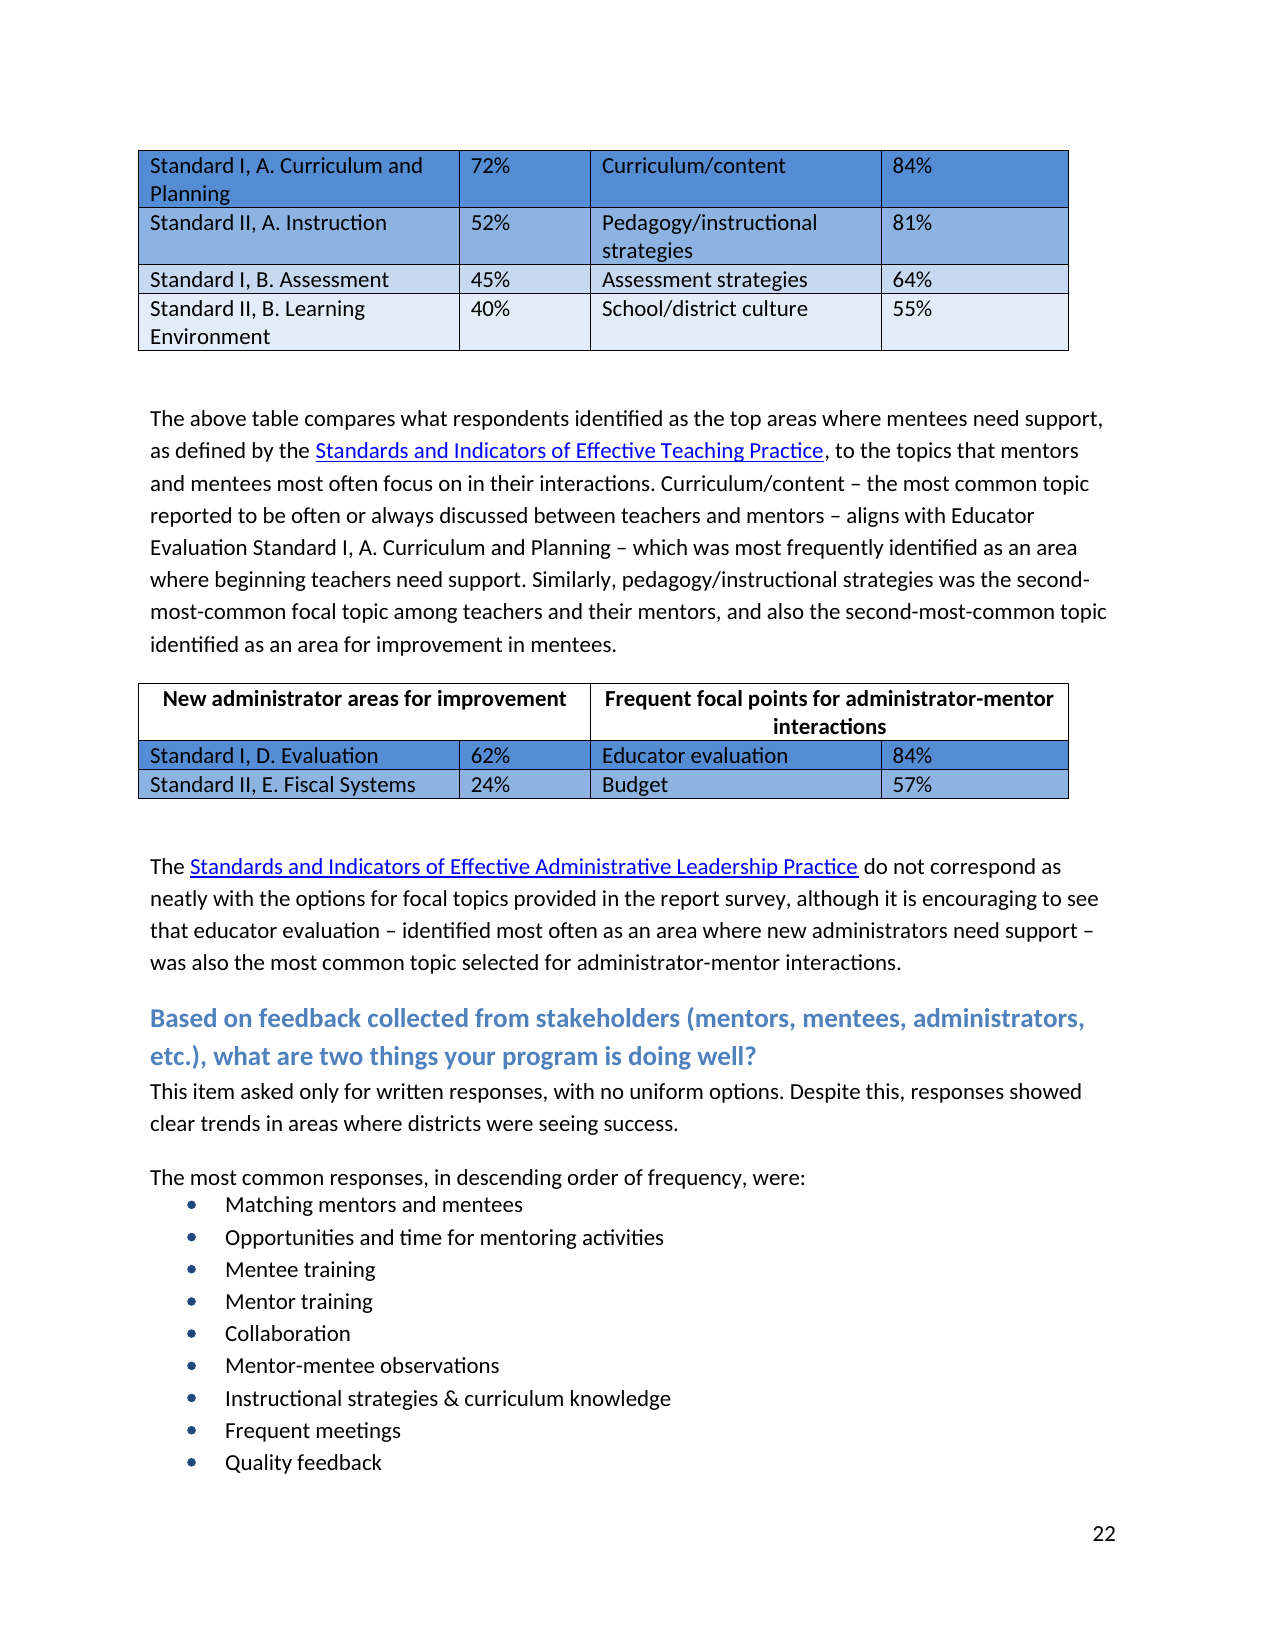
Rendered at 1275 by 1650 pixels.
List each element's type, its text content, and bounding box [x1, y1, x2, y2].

list Collaboration [187, 1319, 1116, 1347]
list Opportunities and time for mentoring activities [187, 1223, 1116, 1251]
table_cell Budget [591, 770, 881, 798]
list Quality feedback [187, 1448, 1116, 1476]
table_cell Standard II, A. Instruction [139, 208, 459, 264]
table_header Frequent focal points for administrator-mentor interactions [591, 684, 1068, 740]
table_cell Standard II, E. Fiscal Systems [139, 770, 459, 798]
table_cell 81% [882, 208, 1068, 264]
table_cell 55% [882, 294, 1068, 350]
table_cell 84% [882, 151, 1068, 207]
list Mentee training [187, 1255, 1116, 1283]
table_cell 57% [882, 770, 1068, 798]
table_cell 40% [460, 294, 590, 350]
list Instructional strategies & curriculum knowledge [187, 1384, 1116, 1412]
text The most common responses, in descending order of frequency, were: [150, 1163, 1116, 1191]
table_cell 72% [460, 151, 590, 207]
table_cell Standard II, B. Learning Environment [139, 294, 459, 350]
list Mentor training [187, 1287, 1116, 1315]
subtitle Based on feedback collected from stakeholders (mentors, mentees, administrators, etc.), what are two things your program is doing well? [150, 1002, 1116, 1072]
table_cell Standard I, D. Evaluation [139, 741, 459, 769]
table_cell 64% [882, 265, 1068, 293]
table_cell Educator evaluation [591, 741, 881, 769]
table_cell School/district culture [591, 294, 881, 350]
list Frequent meetings [187, 1416, 1116, 1444]
table_cell 84% [882, 741, 1068, 769]
list Mentor-mentee observations [187, 1352, 1116, 1379]
table_header New administrator areas for improvement [139, 684, 590, 740]
table_cell Curriculum/content [591, 151, 881, 207]
table_cell 45% [460, 265, 590, 293]
text The Standards and Indicators of Effective Administrative Leadership Practice do not correspond as neatly with the options for focal topics provided in the report survey, although it is encouraging to see that educator evaluation – identified most often as an area where new administrators need support – was also the most common topic selected for administrator-mentor interactions. [150, 852, 1116, 977]
table_cell Standard I, A. Curriculum and Planning [139, 151, 459, 207]
table_cell Assessment strategies [591, 265, 881, 293]
table_cell 62% [460, 741, 590, 769]
list Matching mentors and mentees [187, 1191, 1116, 1219]
table_cell Standard I, B. Assessment [139, 265, 459, 293]
table_cell Pedagogy/instructional strategies [591, 208, 881, 264]
text This item asked only for written responses, with no uniform options. Despite this, responses showed clear trends in areas where districts were seeing success. [150, 1077, 1116, 1138]
text The above table compares what respondents identified as the top areas where mentees need support, as defined by the Standards and Indicators of Effective Teaching Practice, to the topics that mentors and mentees most often focus on in their interactions. Curriculum/content – the most common topic reported to be often or always discussed between teachers and mentors – aligns with Educator Evaluation Standard I, A. Curriculum and Planning – which was most frequently identified as an area where beginning teachers need support. Similarly, pedagogy/instructional strategies was the second-most-common focal topic among teachers and their mentors, and also the second-most-common topic identified as an area for improvement in mentees. [150, 404, 1116, 658]
table_cell 24% [460, 770, 590, 798]
table_cell 52% [460, 208, 590, 264]
